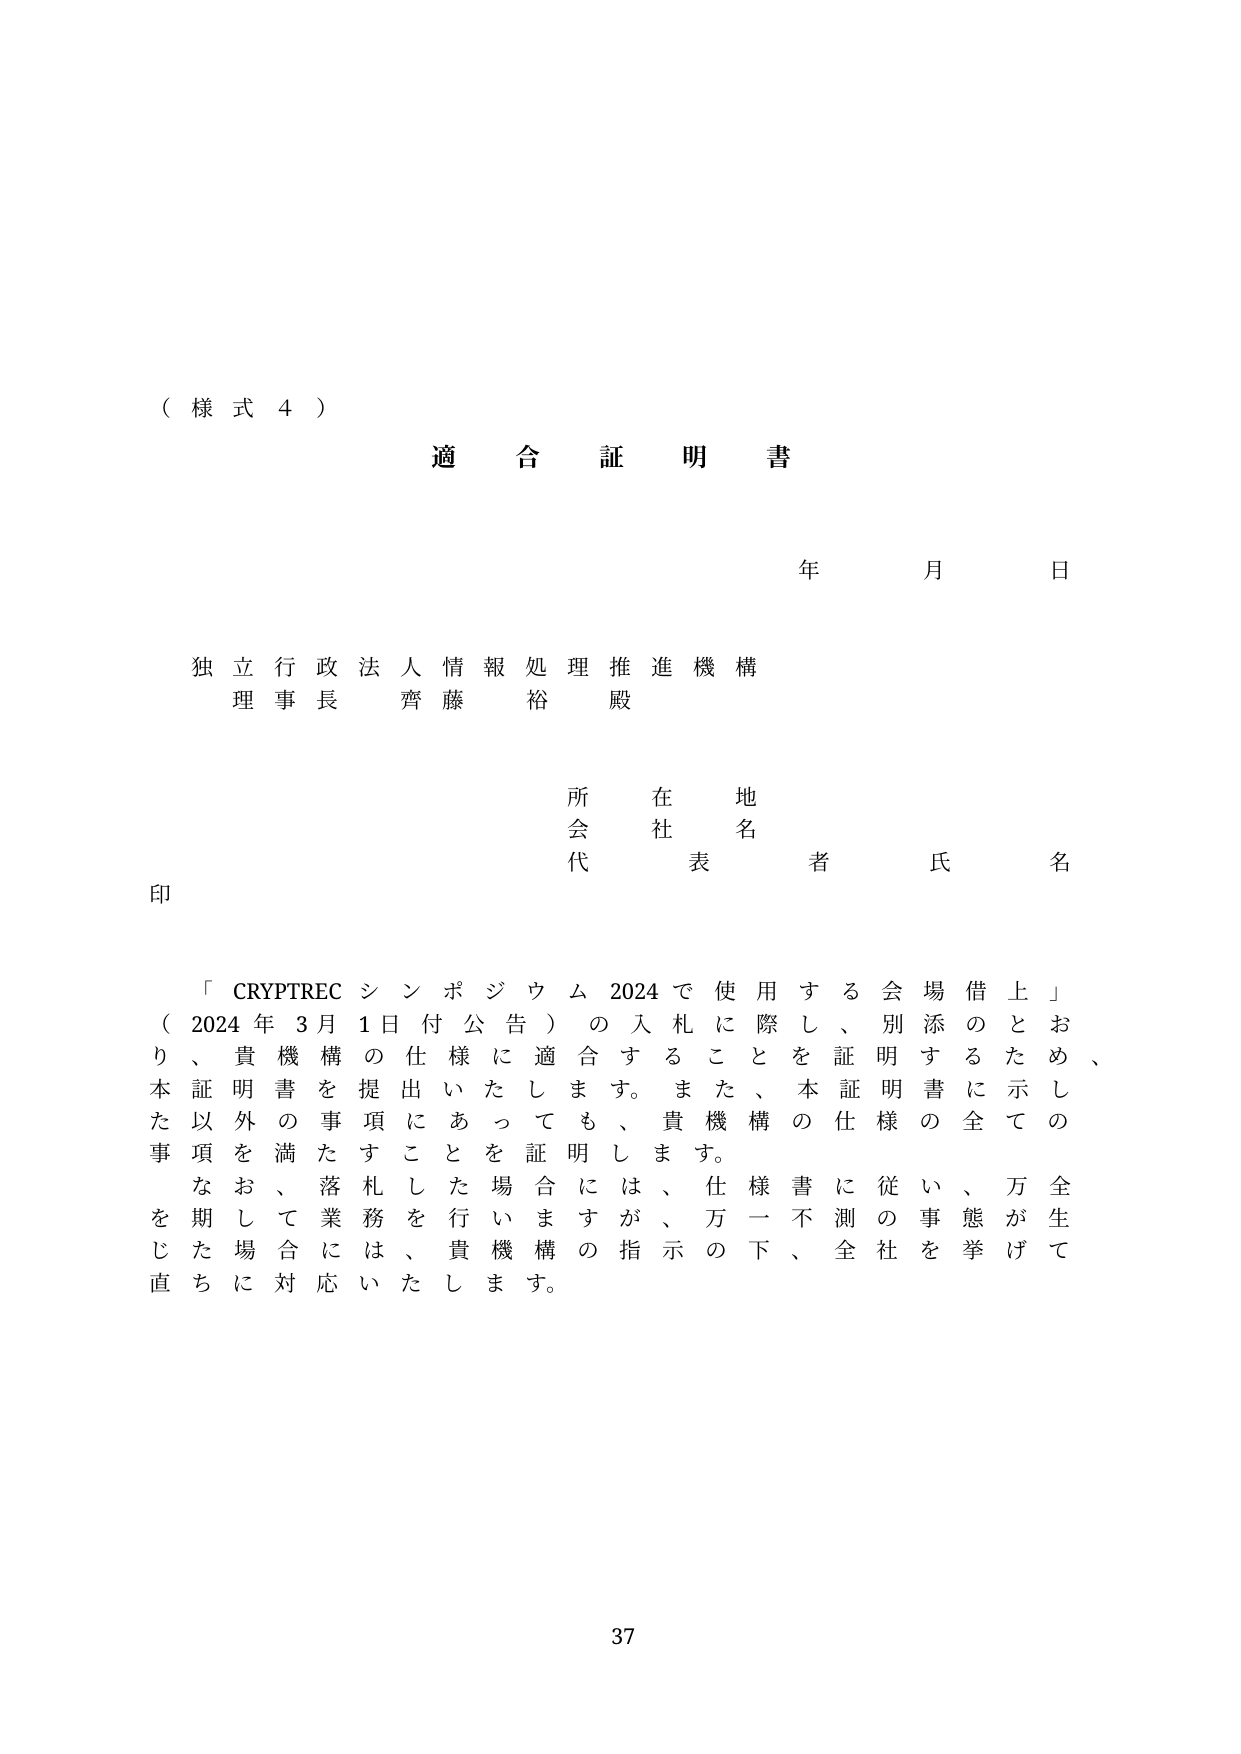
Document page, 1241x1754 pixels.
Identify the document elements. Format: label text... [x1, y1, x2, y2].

text 年 月 日 [149, 553, 1091, 585]
text 理事長 齊藤 裕 殿 [149, 683, 1091, 715]
text 独立行政法人情報処理推進機構 [149, 650, 1091, 683]
text 適 合 証 明 書 [149, 423, 1091, 488]
text 所 在 地 [149, 780, 1091, 812]
text なお、落札した場合には、仕様書に従い、万全を期して業務を行いますが、万一不測の事態が生じた場合には、貴機構の指示の下、全社を挙げて直ちに対応いたします。 [149, 1168, 1091, 1298]
text （様式４） [149, 391, 1091, 423]
text 「CRYPTRECシンポジウム2024で使用する会場借上」（2024年3月1日付公告）の入札に際し、別添のとおり、貴機構の仕様に適合することを証明するため、本証明書を提出いたします。また、本証明書に示した以外の事項にあっても、貴機構の仕様の全ての事項を満たすことを証明します。 [149, 974, 1091, 1168]
text 会 社 名 [149, 812, 1091, 844]
text 代表者氏名 印 [149, 844, 1091, 909]
